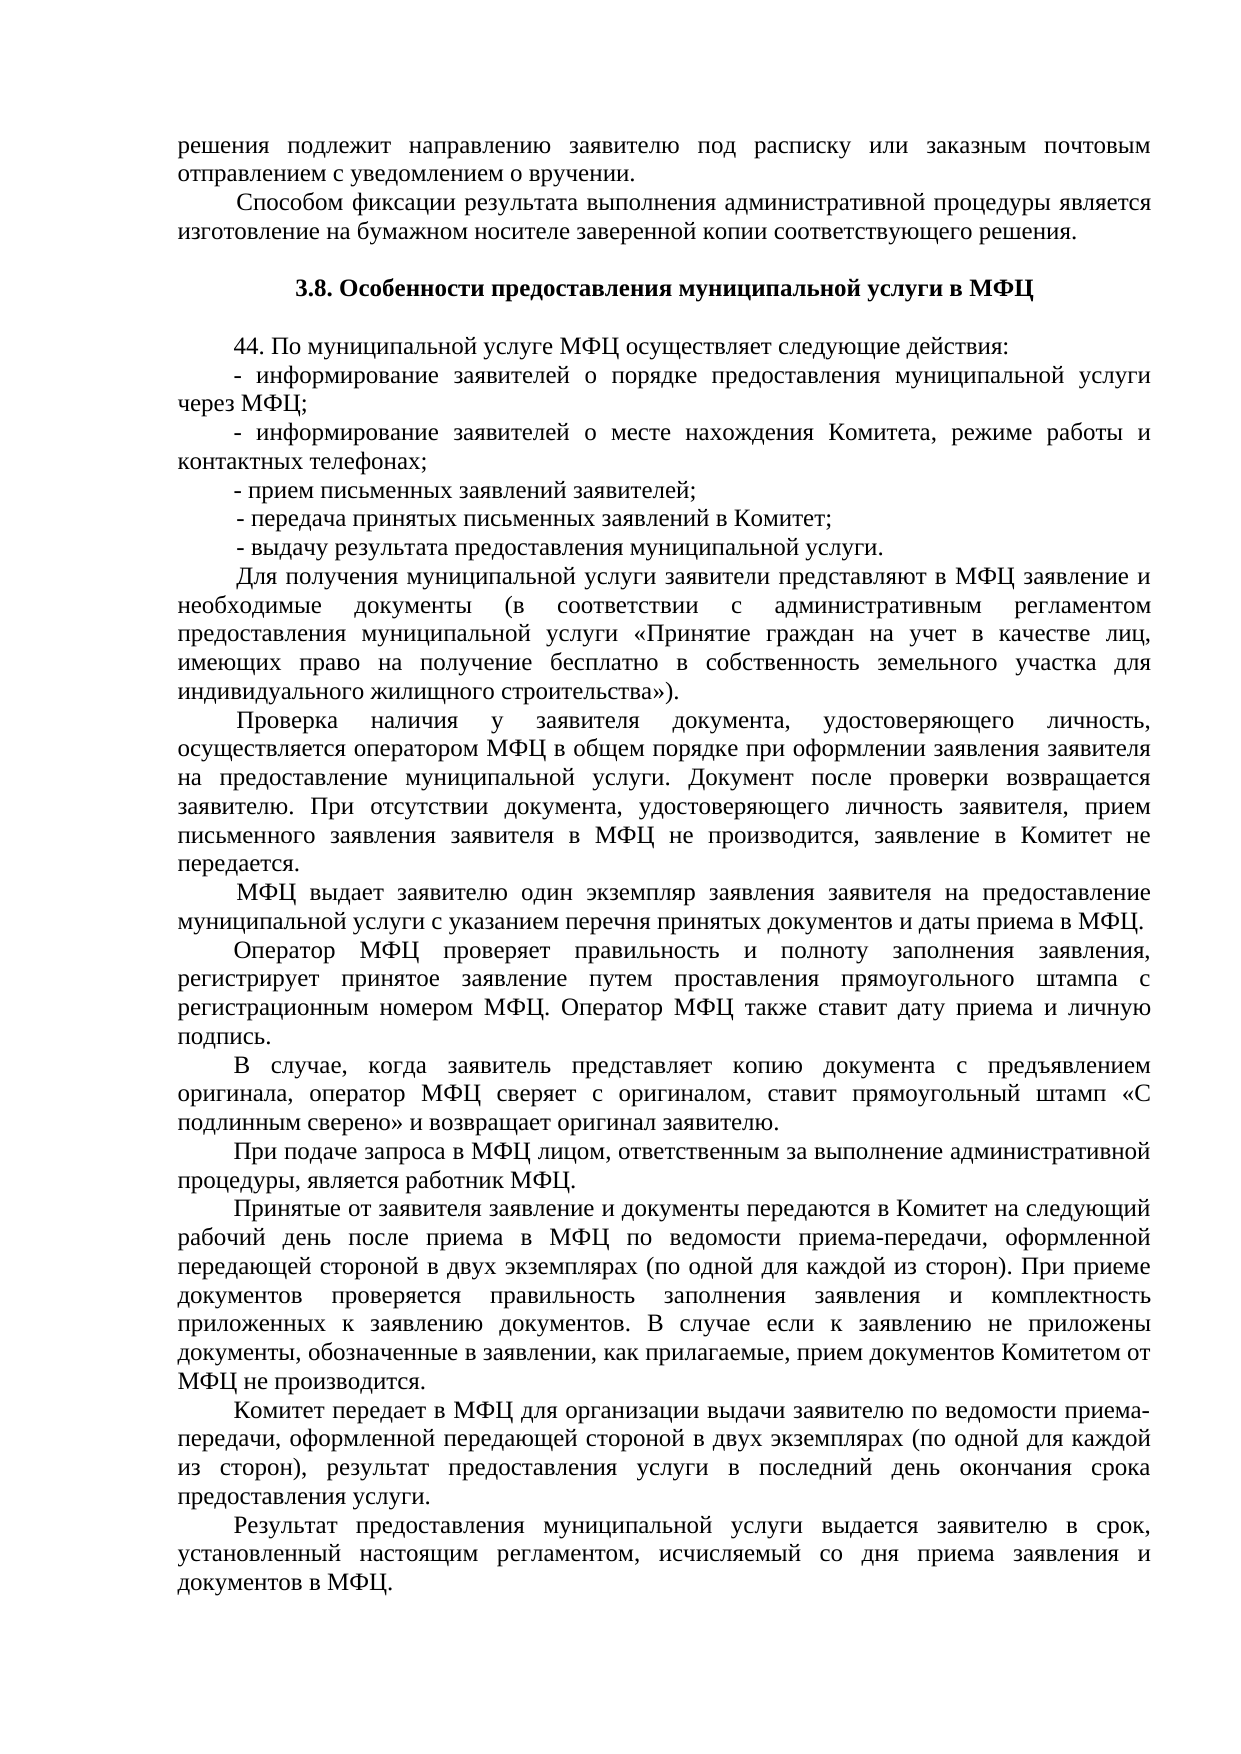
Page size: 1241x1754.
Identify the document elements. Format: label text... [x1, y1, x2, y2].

text В случае, когда заявитель представляет копию документа с предъявлением оригинала, оператор МФЦ сверяет с оригиналом, ставит прямоугольный штамп «С подлинным сверено» и возвращает оригинал заявителю. [177, 1050, 1152, 1136]
text Результат предоставления муниципальной услуги выдается заявителю в срок, установленный настоящим ррегламентом, исчисляемый со дня приема заявления и документов в МФЦ. [177, 1510, 1152, 1596]
text Проверка наличия у заявителя документа, удостоверяющего личность, осуществляется оператором МФЦ в общем порядке при оформлении заявления заявителя на предоставление муниципальной услуги. Документ после проверки возвращается заявителю. При отсутствии документа, удостоверяющего личность заявителя, прием письменного заявления заявителя в МФЦ не производится, заявление в Комитет не передается. [177, 705, 1152, 877]
text 3.8. Особенности предоставления муниципальной услуги в МФЦ [177, 273, 1152, 302]
text 44. По муниципальной услуге МФЦ осуществляет следующие действия: [177, 331, 1152, 360]
text - информирование заявителей о порядке предоставления муниципальной услуги через МФЦ; [177, 360, 1152, 417]
text Комитет передает в МФЦ для организации выдачи заявителю по ведомости приема-передачи, оформленной передающей стороной в двух экземплярах (по одной для каждой из сторон), результат предоставления услуги в последний день окончания срока предоставления услуги. [177, 1395, 1152, 1510]
text - выдачу результата предоставления муниципальной услуги. [177, 532, 1152, 561]
text - передача принятых письменных заявлений в Комитет; [177, 503, 1152, 532]
text Принятые от заявителя заявление и документы передаются в Комитет на следующий рабочий день после приема в МФЦ по ведомости приема-передачи, оформленной передающей стороной в двух экземплярах (по одной для каждой из сторон). При приеме документов проверяется правильность заполнения заявления и комплектность приложенных к заявлению документов. В случае если к заявлению не приложены документы, обозначенные в заявлении, как прилагаемые, прием документов Комитетом от МФЦ не производится. [177, 1193, 1152, 1395]
text - информирование заявителей о месте нахождения Комитета, режиме работы и контактных телефонах; [177, 417, 1152, 475]
text Способом фиксации результата выполнения административной процедуры является изготовление на бумажном носителе заверенной копии соответствующего решения. [177, 187, 1152, 245]
text При подаче запроса в МФЦ лицом, ответственным за выполнение административной процедуры, является работник МФЦ. [177, 1136, 1152, 1193]
text Оператор МФЦ проверяет правильность и полноту заполнения заявления, регистрирует принятое заявление путем проставления прямоугольного штампа с регистрационным номером МФЦ. Оператор МФЦ также ставит дату приема и личную подпись. [177, 935, 1152, 1050]
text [177, 130, 1152, 187]
text Для получения муниципальной услуги заявители представляют в МФЦ заявление и необходимые документы (в соответствии с административным регламентом предоставления муниципальной услуги «Принятие граждан на учет в качестве лиц, имеющих право на получение бесплатно в собственность земельного участка для индивидуального жилищного строительства»). [177, 561, 1152, 705]
text МФЦ выдает заявителю один экземпляр заявления заявителя на предоставление муниципальной услуги с указанием перечня принятых документов и даты приема в МФЦ. [177, 877, 1152, 935]
text - прием письменных заявлений заявителей; [177, 475, 1152, 503]
